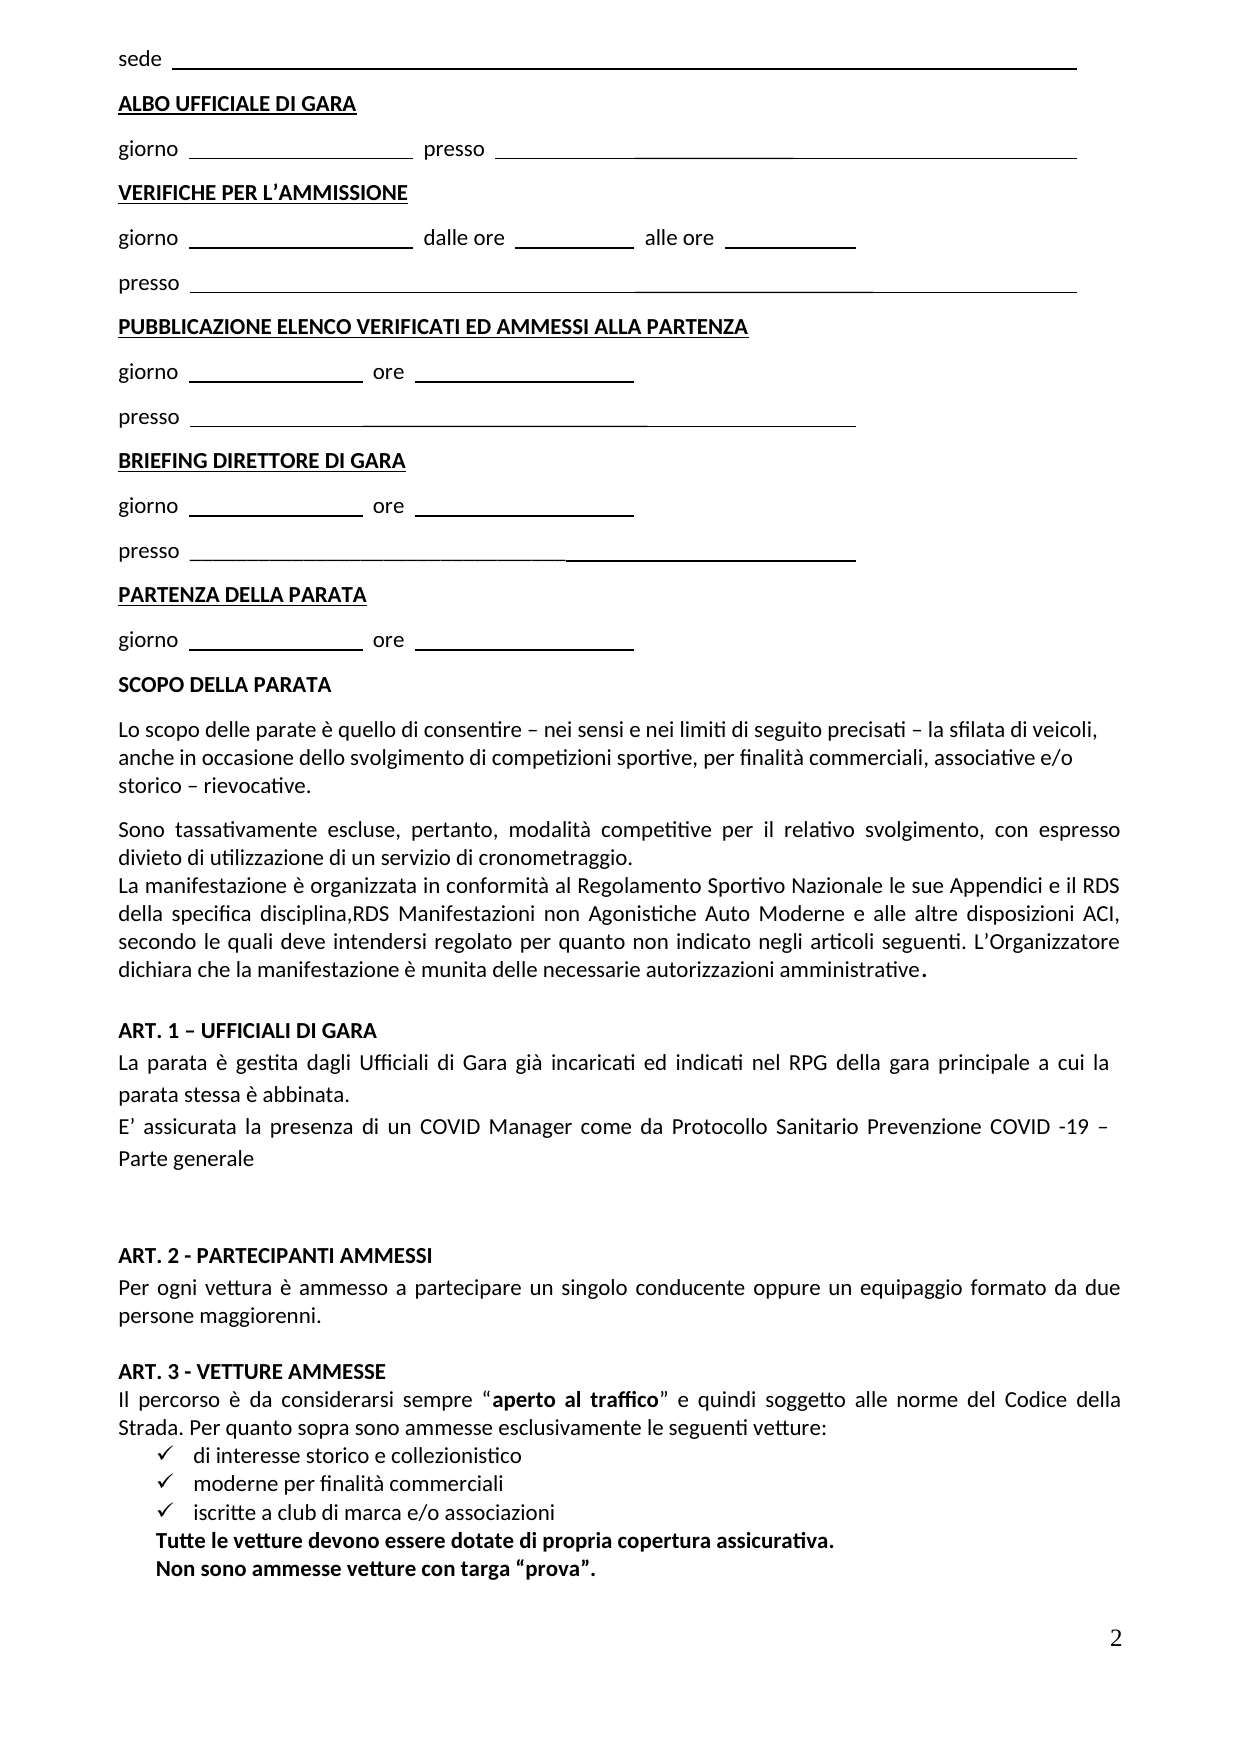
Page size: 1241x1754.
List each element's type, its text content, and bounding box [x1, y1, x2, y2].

text giorno dalle ore alle ore [118, 223, 1122, 251]
text La manifestazione è organizzata in conformità al Regolamento Sportivo Nazionale le sue Appendici e il RDS della specifica disciplina,RDS Manifestazioni non Agonistiche Auto Moderne e alle altre disposizioni ACI, secondo le quali deve intendersi regolato per quanto non indicato negli articoli seguenti. L’Organizzatore dichiara che la manifestazione è munita delle necessarie autorizzazioni amministrative. [118, 871, 1122, 983]
text SCOPO DELLA PARATA [118, 670, 1122, 698]
text Il percorso è da considerarsi sempre “aperto al traffico” e quindi soggetto alle norme del Codice della Strada. Per quanto sopra sono ammesse esclusivamente le seguenti vetture: [118, 1385, 1122, 1441]
text Lo scopo delle parate è quello di consentire – nei sensi e nei limiti di seguito precisati – la sfilata di veicoli, anche in occasione dello svolgimento di competizioni sportive, per finalità commerciali, associative e/o storico – rievocative. [118, 715, 1122, 799]
text ART. 3 - VETTURE AMMESSE [118, 1357, 1122, 1385]
text BRIEFING DIRETTORE DI GARA [118, 447, 1122, 474]
text PARTENZA DELLA PARATA [118, 581, 1122, 609]
text giorno ore [118, 357, 1122, 385]
text giorno ore [118, 491, 1122, 519]
text Tutte le vetture devono essere dotate di propria copertura assicurativa. [156, 1526, 1122, 1554]
text VERIFICHE PER L’AMMISSIONE [118, 178, 1122, 206]
text presso _____________________ [118, 268, 1122, 296]
text Per ogni vettura è ammesso a partecipare un singolo conducente oppure un equipaggio formato da due persone maggiorenni. [118, 1273, 1122, 1329]
text sede [118, 44, 1122, 72]
list iscritte a club di marca e/o associazioni [156, 1498, 1122, 1526]
list moderne per finalità commerciali [156, 1469, 1122, 1498]
text E’ assicurata la presenza di un COVID Manager come da Protocollo Sanitario Prevenzione COVID -19 – Parte generale [118, 1112, 1111, 1172]
text giorno ore [118, 625, 1122, 653]
text presso _________________________ [118, 402, 1122, 430]
text Non sono ammesse vetture con targa “prova”. [156, 1554, 1122, 1582]
subtitle Sono tassativamente escluse, pertanto, modalità competitive per il relativo svolgimento, con espresso divieto di utilizzazione di un servizio di cronometraggio. [118, 815, 1122, 871]
list di interesse storico e collezionistico [156, 1441, 1122, 1469]
text ALBO UFFICIALE DI GARA [118, 89, 1122, 117]
text giorno presso ______________ [118, 134, 1122, 162]
text La parata è gestita dagli Ufficiali di Gara già incaricati ed indicati nel RPG della gara principale a cui la parata stessa è abbinata. [118, 1048, 1111, 1108]
text ART. 2 - PARTECIPANTI AMMESSI [118, 1241, 1111, 1269]
text ART. 1 – UFFICIALI DI GARA [118, 1016, 1111, 1044]
text PUBBLICAZIONE ELENCO VERIFICATI ED AMMESSI ALLA PARTENZA [118, 312, 1122, 341]
text presso _________________________________ [118, 536, 1122, 564]
